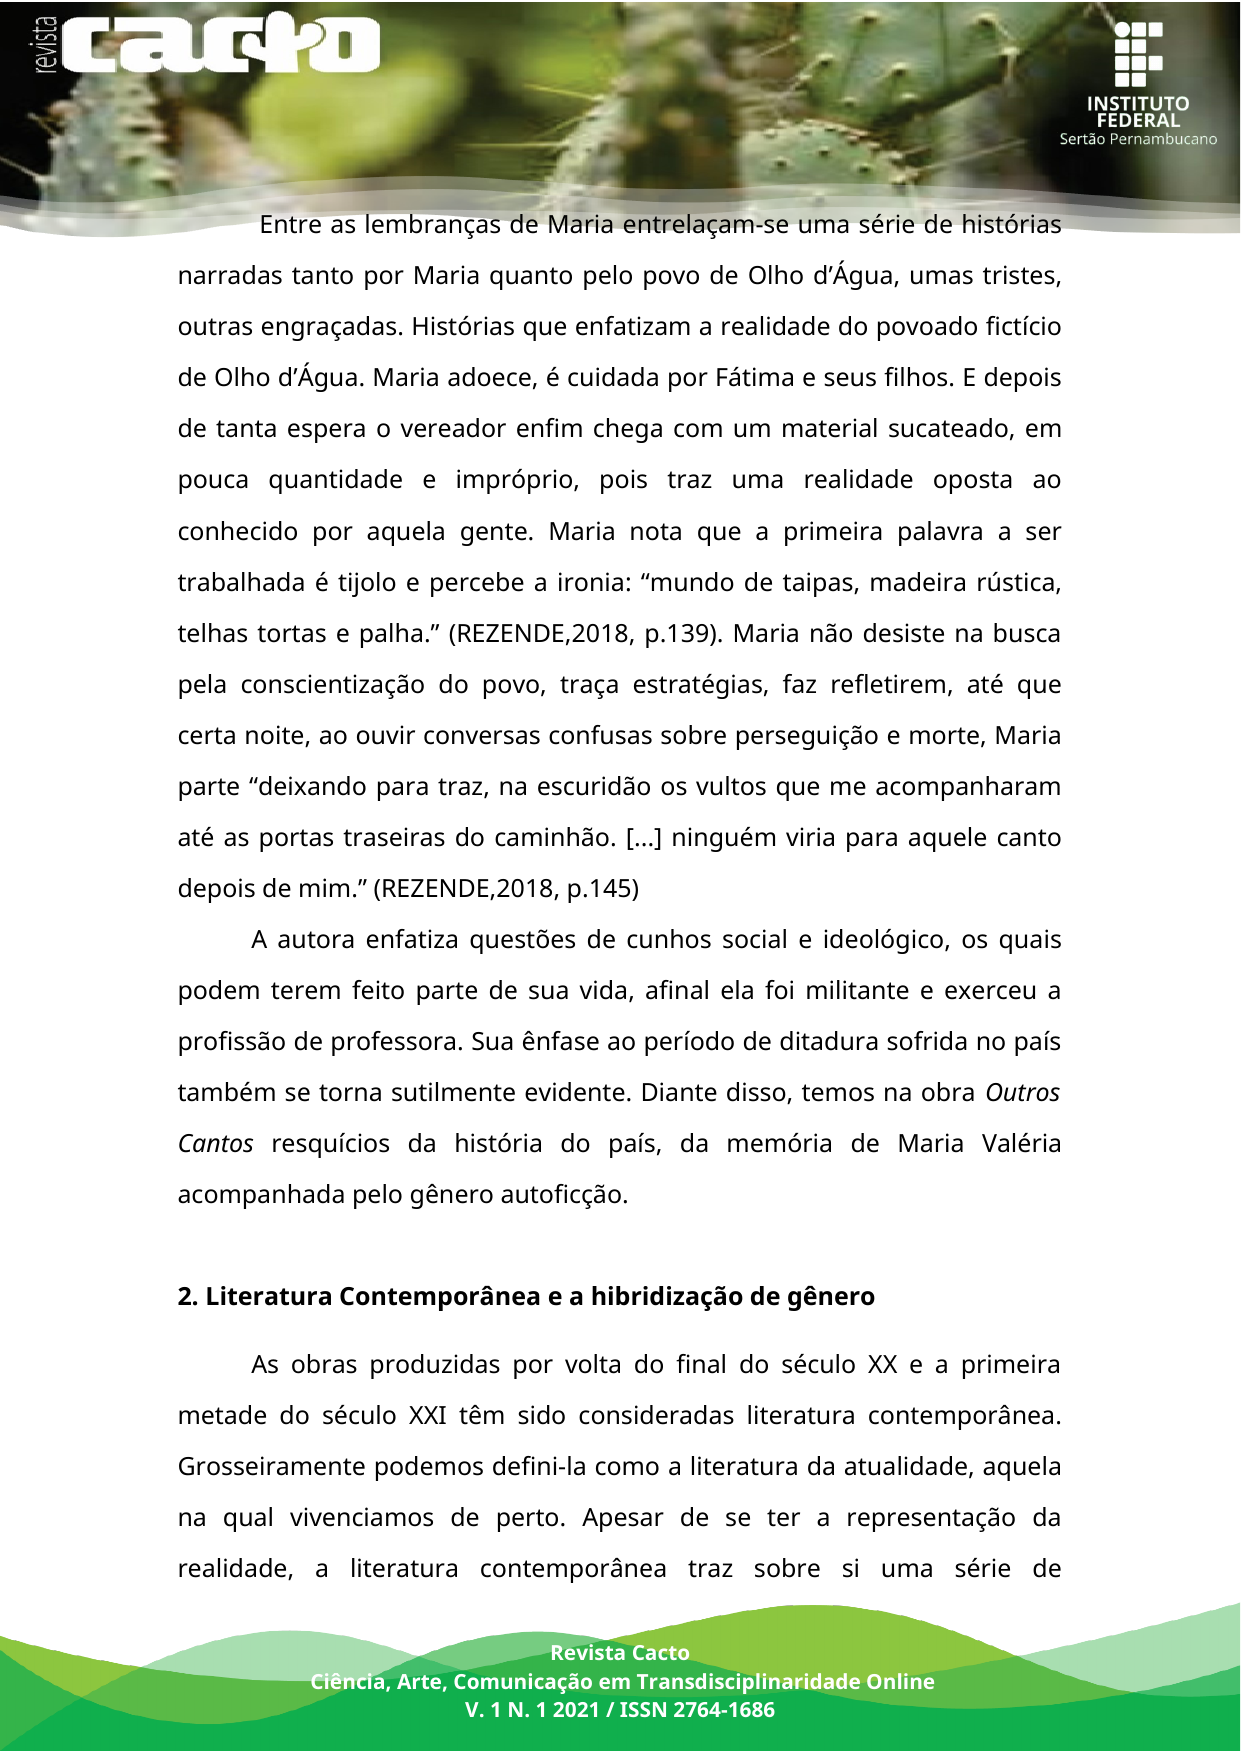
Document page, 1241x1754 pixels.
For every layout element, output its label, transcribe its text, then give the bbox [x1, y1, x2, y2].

text A autora enfatiza questões de cunhos social e ideológico, os quais podem terem feito parte de sua vida, afinal ela foi militante e exerceu a profissão de professora. Sua ênfase ao período de ditadura sofrida no país também se torna sutilmente evidente. Diante disso, temos na obra Outros Cantos resquícios da história do país, da memória de Maria Valéria acompanhada pelo gênero autoficção. [177, 921, 1063, 1211]
picture [0, 0, 1241, 255]
picture [0, 1550, 1241, 1751]
text Entre as lembranças de Maria entrelaçam-se uma série de histórias narradas tanto por Maria quanto pelo povo de Olho d’Água, umas tristes, outras engraçadas. Histórias que enfatizam a realidade do povoado fictício de Olho d’Água. Maria adoece, é cuidada por Fátima e seus filhos. E depois de tanta espera o vereador enfim chega com um material sucateado, em pouca quantidade e impróprio, pois traz uma realidade oposta ao conhecido por aquela gente. Maria nota que a primeira palavra a ser trabalhada é tijolo e percebe a ironia: “mundo de taipas, madeira rústica, telhas tortas e palha.” (REZENDE,2018, p.139). Maria não desiste na busca pela conscientização do povo, traça estratégias, faz refletirem, até que certa noite, ao ouvir conversas confusas sobre perseguição e morte, Maria parte “deixando para traz, na escuridão os vultos que me acompanharam até as portas traseiras do caminhão. [...] ninguém viria para aquele canto depois de mim.” (REZENDE,2018, p.145) [177, 207, 1063, 904]
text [177, 1346, 1063, 1585]
text 2. Literatura Contemporânea e a hibridização de gênero [177, 1279, 1063, 1313]
